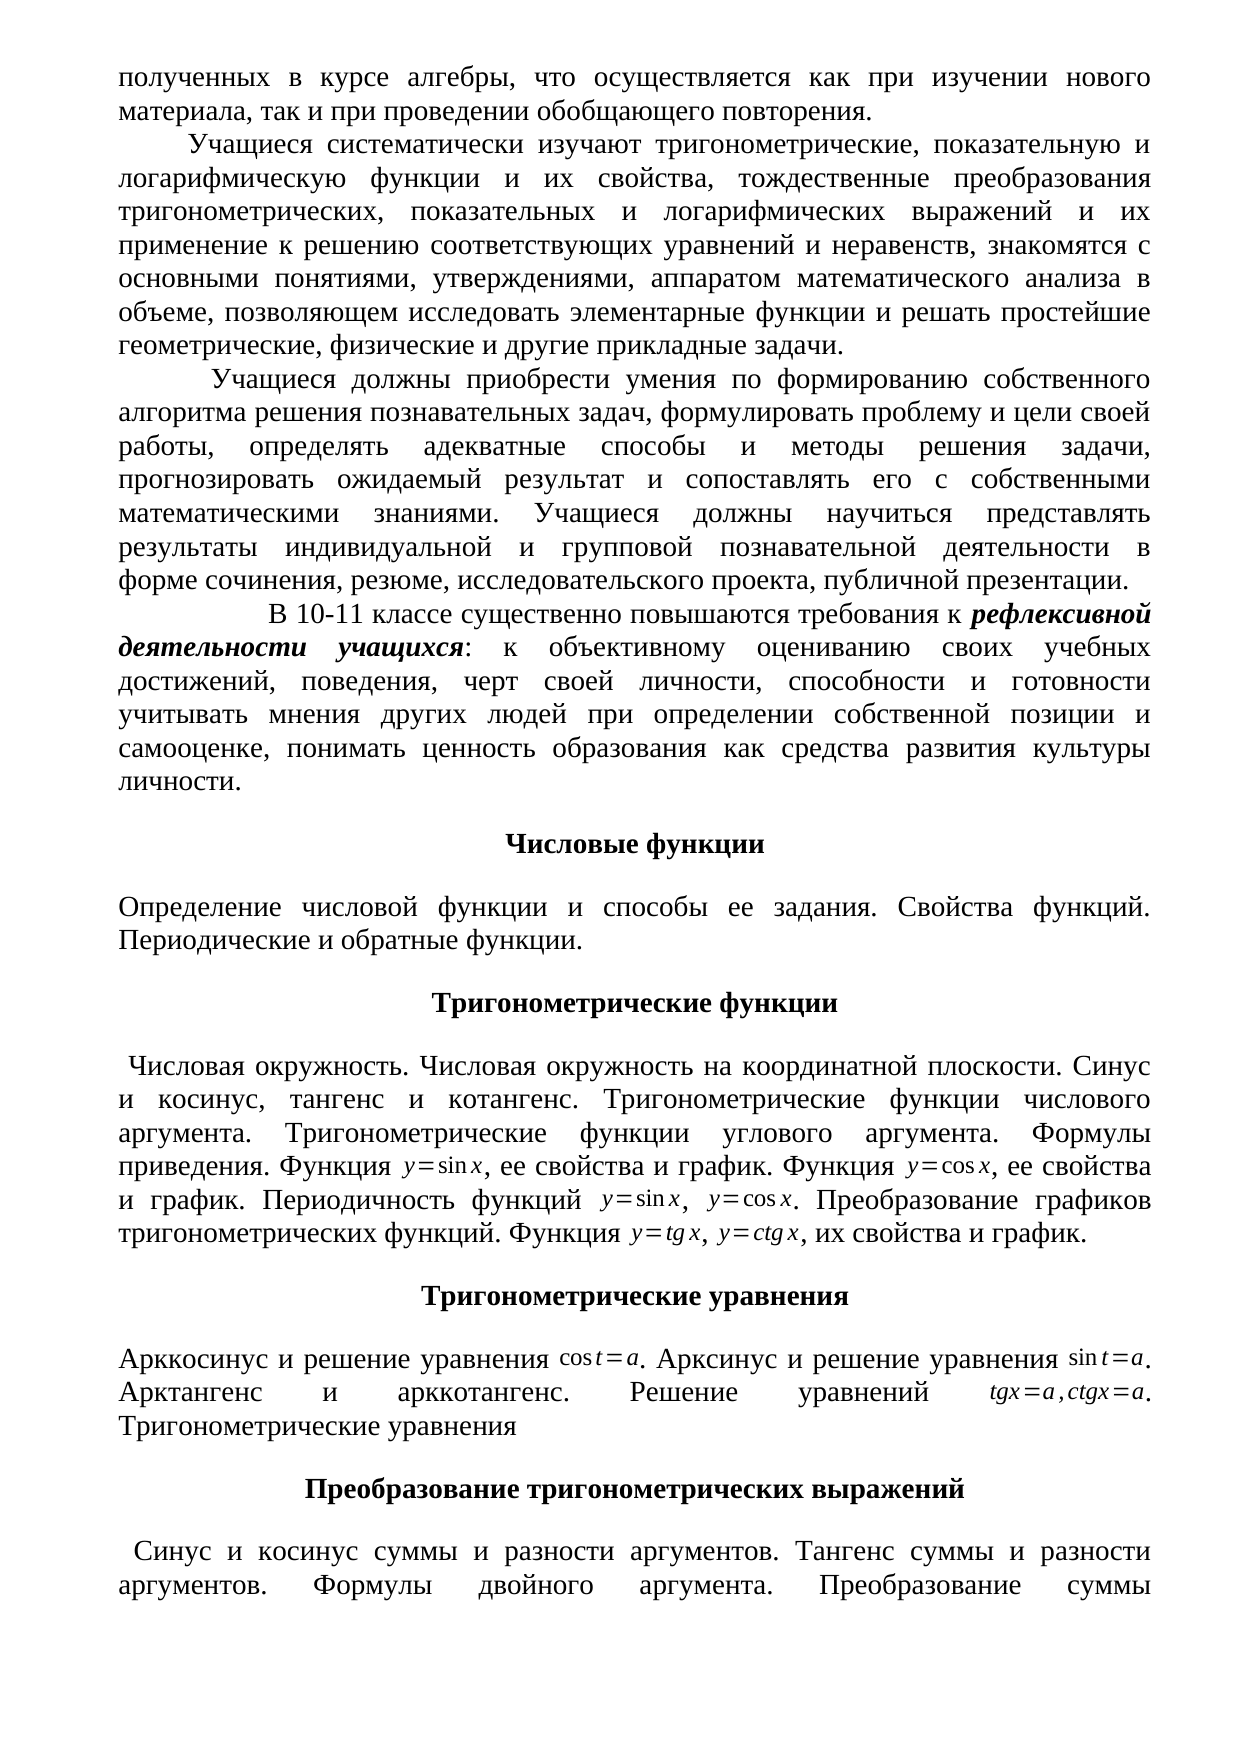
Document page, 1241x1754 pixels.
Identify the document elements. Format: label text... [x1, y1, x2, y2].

text Арккосинус и решение уравнения . Арксинус и решение уравнения . Арктангенс и арккотангенс. Решение уравнений . Тригонометрические уравнения [118, 1341, 1152, 1442]
text Преобразование тригонометрических выражений [118, 1471, 1152, 1504]
text Учащиеся должны приобрести умения по формированию собственного алгоритма решения познавательных задач, формулировать проблему и цели своей работы, определять адекватные способы и методы решения задачи, прогнозировать ожидаемый результат и сопоставлять его с собственными математическими знаниями. Учащиеся должны научиться представлять результаты индивидуальной и групповой познавательной деятельности в форме сочинения, резюме, исследовательского проекта, публичной презентации. [118, 361, 1152, 596]
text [118, 59, 1152, 126]
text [118, 1533, 1152, 1601]
text Числовые функции [118, 826, 1152, 860]
text Учащиеся систематически изучают тригонометрические, показательную и логарифмическую функции и их свойства, тождественные преобразования тригонометрических, показательных и логарифмических выражений и их применение к решению соответствующих уравнений и неравенств, знакомятся с основными понятиями, утверждениями, аппаратом математического анализа в объеме, позволяющем исследовать элементарные функции и решать простейшие геометрические, физические и другие прикладные задачи. [118, 126, 1152, 361]
text Определение числовой функции и способы ее задания. Свойства функций. Периодические и обратные функции. [118, 889, 1152, 956]
text Числовая окружность. Числовая окружность на координатной плоскости. Синус и косинус, тангенс и котангенс. Тригонометрические функции числового аргумента. Тригонометрические функции углового аргумента. Формулы приведения. Функция , ее свойства и график. Функция , ее свойства и график. Периодичность функций , . Преобразование графиков тригонометрических функций. Функция , , их свойства и график. [118, 1048, 1152, 1249]
text Тригонометрические функции [118, 985, 1152, 1019]
text Тригонометрические уравнения [118, 1278, 1152, 1312]
text В 10-11 классе существенно повышаются требования к рефлексивной деятельности учащихся: к объективному оцениванию своих учебных достижений, поведения, черт своей личности, способности и готовности учитывать мнения других людей при определении собственной позиции и самооценке, понимать ценность образования как средства развития культуры личности. [118, 596, 1152, 797]
